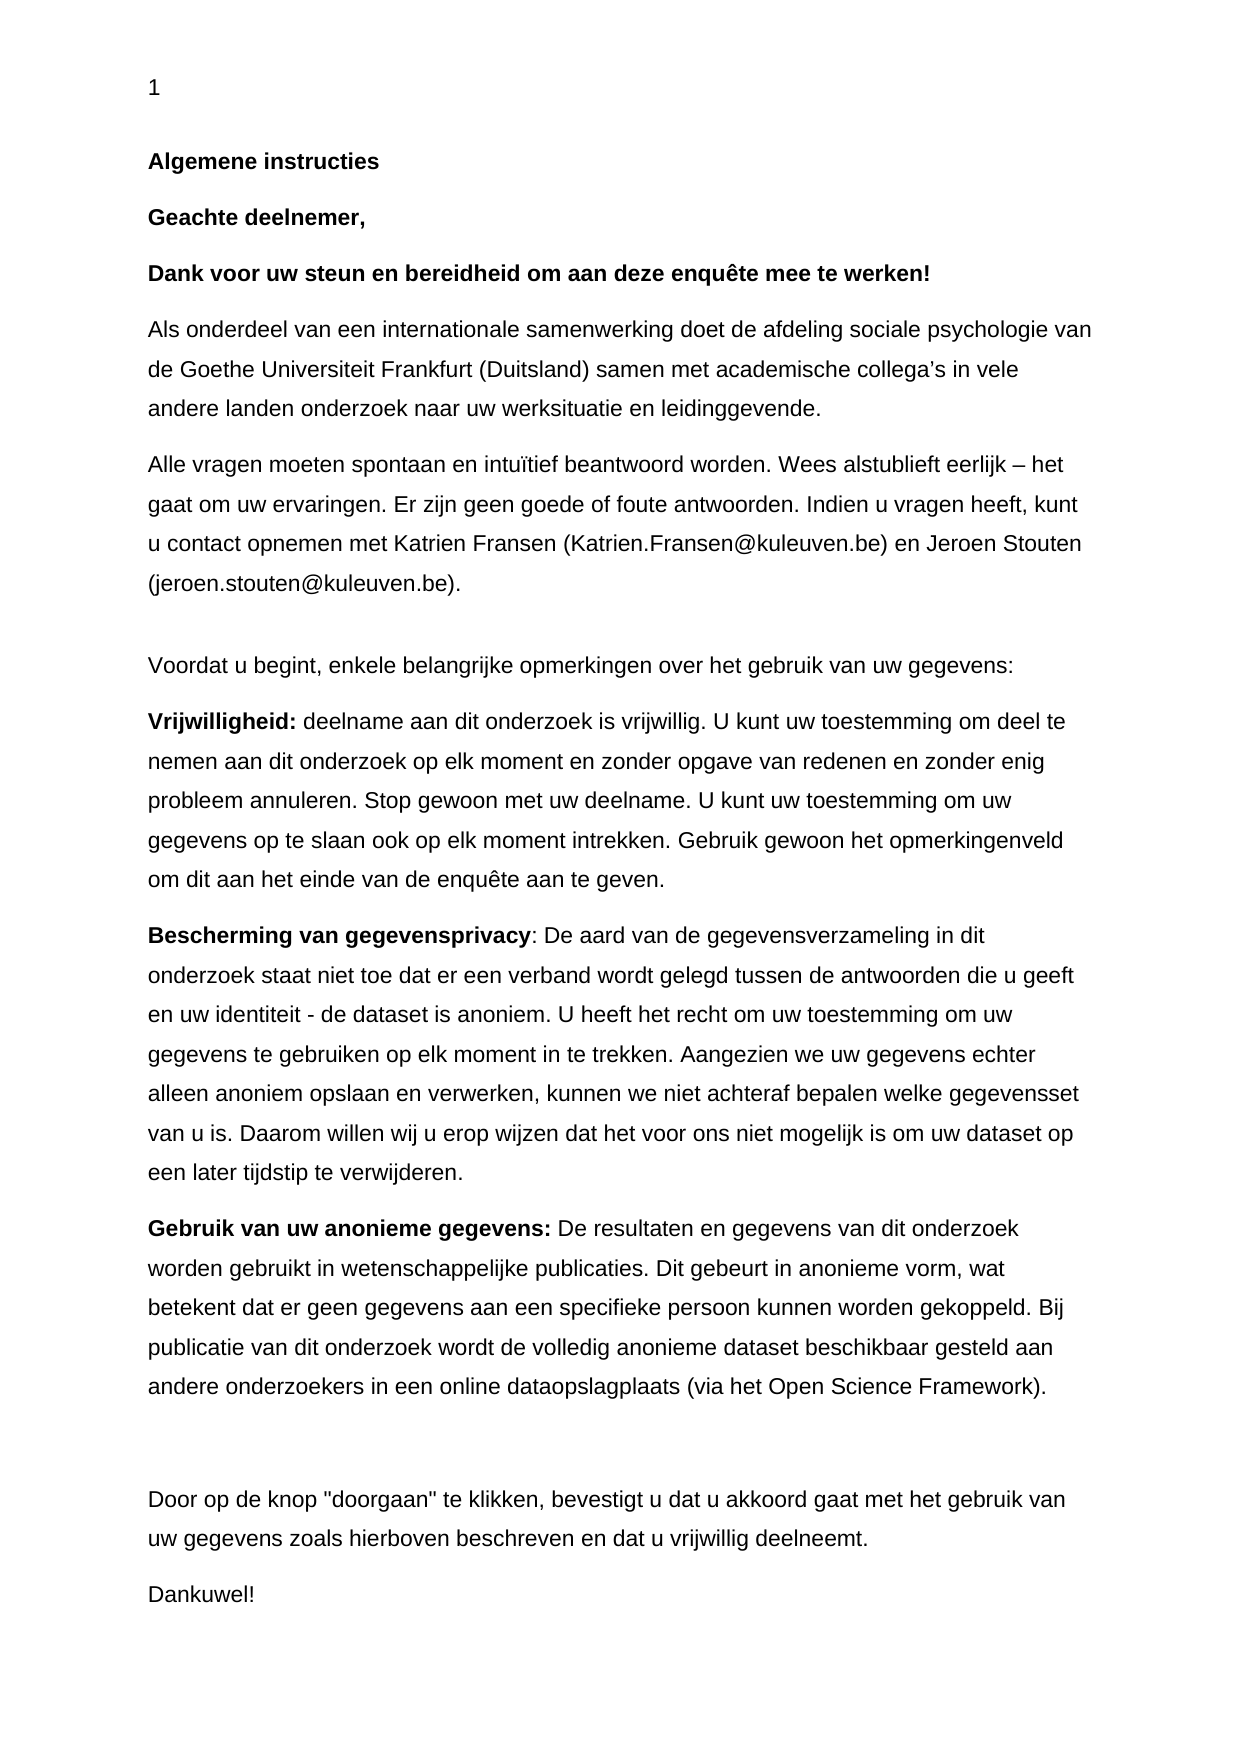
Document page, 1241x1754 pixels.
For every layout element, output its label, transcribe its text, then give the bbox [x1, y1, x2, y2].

text Alle vragen moeten spontaan en intuïtief beantwoord worden. Wees alstublieft eerlijk – het gaat om uw ervaringen. Er zijn geen goede of foute antwoorden. Indien u vragen heeft, kunt u contact opnemen met Katrien Fransen (Katrien.Fransen@kuleuven.be) en Jeroen Stouten (jeroen.stouten@kuleuven.be). [148, 451, 1093, 596]
text Dankuwel! [148, 1581, 1093, 1607]
text Door op de knop "doorgaan" te klikken, bevestigt u dat u akkoord gaat met het gebruik van uw gegevens zoals hierboven beschreven en dat u vrijwillig deelneemt. [148, 1486, 1093, 1551]
text Vrijwilligheid: deelname aan dit onderzoek is vrijwillig. U kunt uw toestemming om deel te nemen aan dit onderzoek op elk moment en zonder opgave van redenen en zonder enig probleem annuleren. Stop gewoon met uw deelname. U kunt uw toestemming om uw gegevens op te slaan ook op elk moment intrekken. Gebruik gewoon het opmerkingenveld om dit aan het einde van de enquête aan te geven. [148, 708, 1093, 892]
text Als onderdeel van een internationale samenwerking doet de afdeling sociale psychologie van de Goethe Universiteit Frankfurt (Duitsland) samen met academische collega’s in vele andere landen onderzoek naar uw werksituatie en leidinggevende. [148, 316, 1093, 421]
text Gebruik van uw anonieme gegevens: De resultaten en gegevens van dit onderzoek worden gebruikt in wetenschappelijke publicaties. Dit gebeurt in anonieme vorm, wat betekent dat er geen gegevens aan een specifieke persoon kunnen worden gekoppeld. Bij publicatie van dit onderzoek wordt de volledig anonieme dataset beschikbaar gesteld aan andere onderzoekers in een online dataopslagplaats (via het Open Science Framework). [148, 1215, 1093, 1399]
text Voordat u begint, enkele belangrijke opmerkingen over het gebruik van uw gegevens: [148, 652, 1093, 678]
text Bescherming van gegevensprivacy: De aard van de gegevensverzameling in dit onderzoek staat niet toe dat er een verband wordt gelegd tussen de antwoorden die u geeft en uw identiteit - de dataset is anoniem. U heeft het recht om uw toestemming om uw gegevens te gebruiken op elk moment in te trekken. Aangezien we uw gegevens echter alleen anoniem opslaan en verwerken, kunnen we niet achteraf bepalen welke gegevensset van u is. Daarom willen wij u erop wijzen dat het voor ons niet mogelijk is om uw dataset op een later tijdstip te verwijderen. [148, 922, 1093, 1186]
text Geachte deelnemer, [148, 204, 1093, 230]
text Dank voor uw steun en bereidheid om aan deze enquête mee te werken! [148, 260, 1093, 286]
text Algemene instructies [148, 148, 1093, 174]
